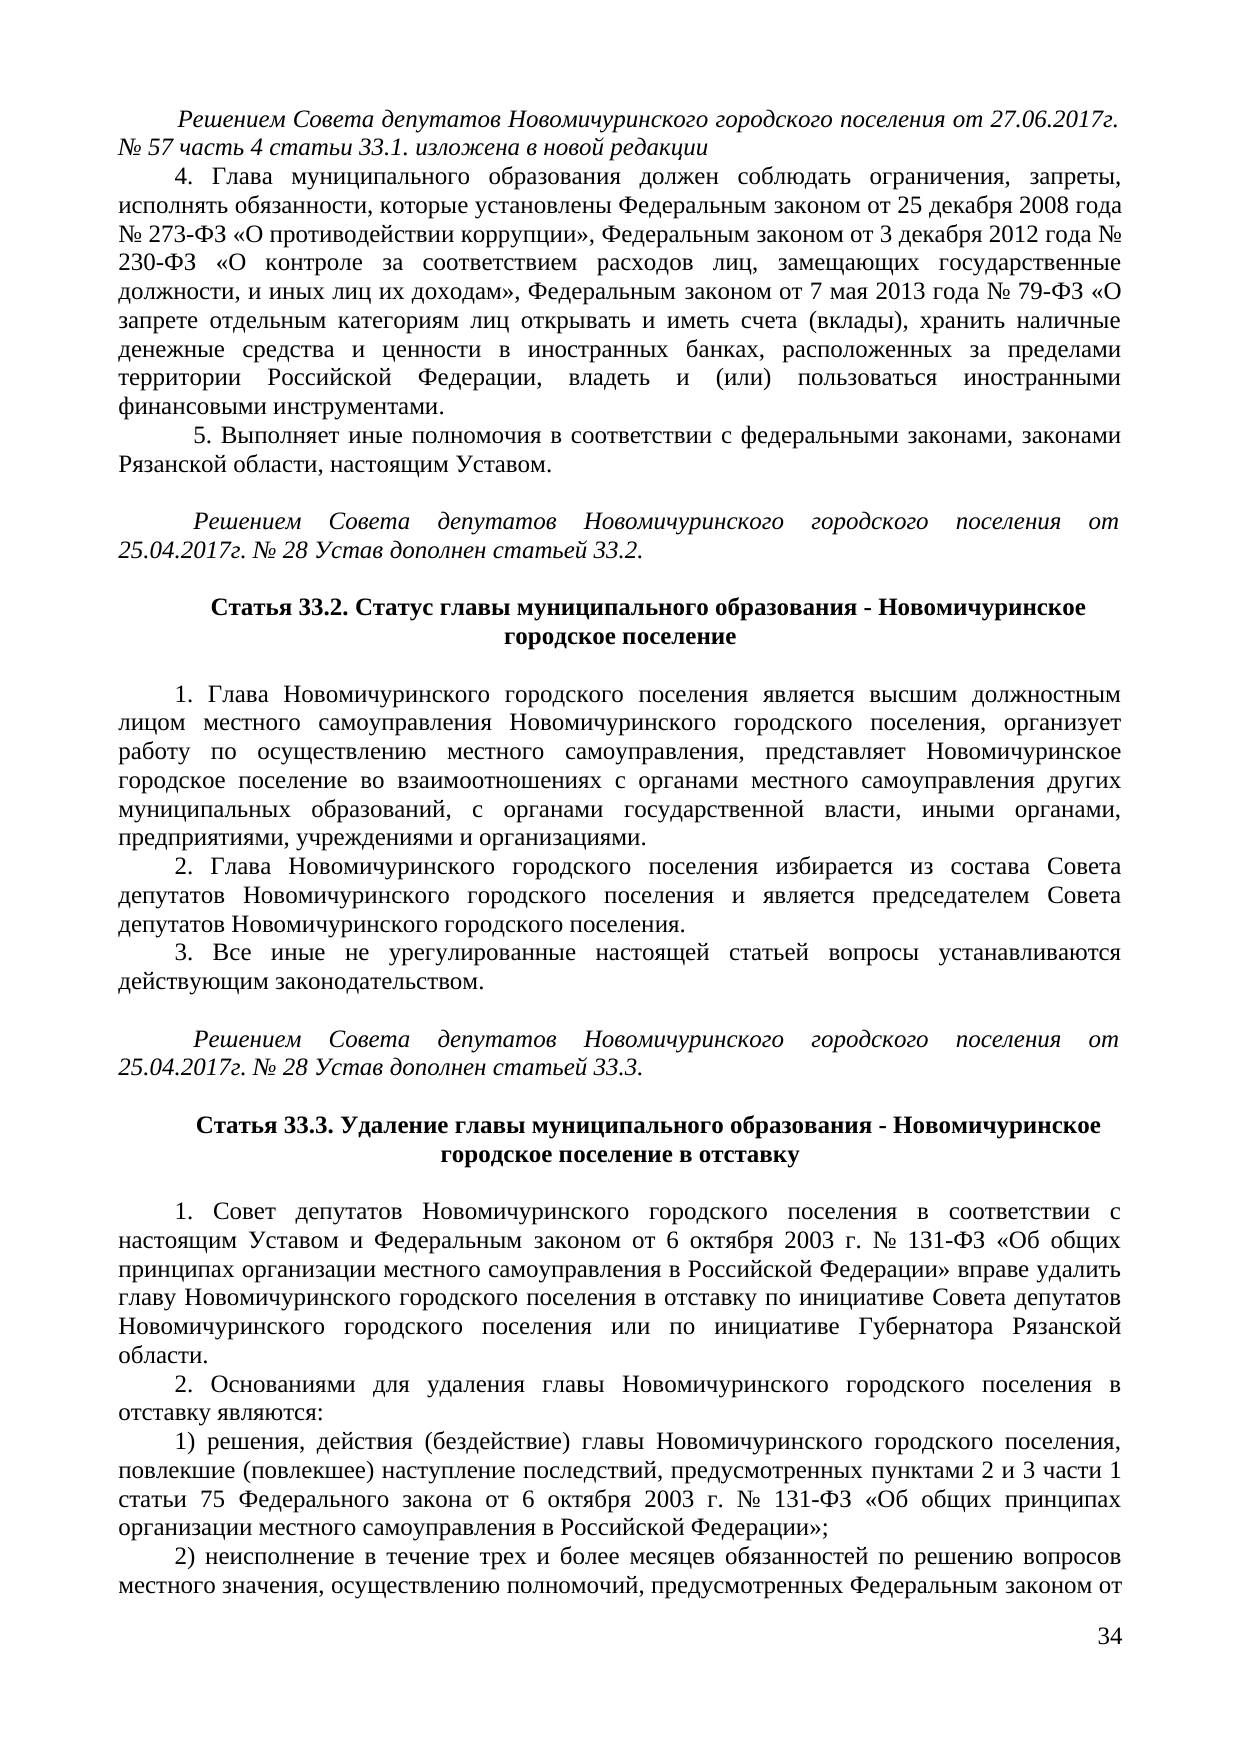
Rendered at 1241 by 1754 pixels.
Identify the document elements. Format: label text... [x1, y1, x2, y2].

text 1) решения, действия (бездействие) главы Новомичуринского городского поселения, повлекшие (повлекшее) наступление последствий, предусмотренных пунктами 2 и 3 части 1 статьи 75 Федерального закона от 6 октября 2003 г. № 131-ФЗ «Об общих принципах организации местного самоуправления в Российской Федерации»; [118, 1426, 1122, 1541]
text 5. Выполняет иные полномочия в соответствии с федеральными законами, законами Рязанской области, настоящим Уставом. [118, 420, 1122, 477]
text Решением Совета депутатов Новомичуринского городского поселения от 25.04.2017г. № 28 Устав дополнен статьей 33.2. [118, 506, 1122, 564]
text 2. Глава Новомичуринского городского поселения избирается из состава Совета депутатов Новомичуринского городского поселения и является председателем Совета депутатов Новомичуринского городского поселения. [118, 851, 1122, 937]
text Решением Совета депутатов Новомичуринского городского поселения от 25.04.2017г. № 28 Устав дополнен статьей 33.3. [118, 1024, 1122, 1081]
text 1. Совет депутатов Новомичуринского городского поселения в соответствии с настоящим Уставом и Федеральным законом от 6 октября 2003 г. № 131-ФЗ «Об общих принципах организации местного самоуправления в Российской Федерации» вправе удалить главу Новомичуринского городского поселения в отставку по инициативе Совета депутатов Новомичуринского городского поселения или по инициативе Губернатора Рязанской области. [118, 1196, 1122, 1369]
text Решением Совета депутатов Новомичуринского городского поселения от 27.06.2017г. № 57 часть 4 статьи 33.1. изложена в новой редакции [118, 104, 1122, 161]
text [118, 1541, 1122, 1599]
text 1. Глава Новомичуринского городского поселения является высшим должностным лицом местного самоуправления Новомичуринского городского поселения, организует работу по осуществлению местного самоуправления, представляет Новомичуринское городское поселение во взаимоотношениях с органами местного самоуправления других муниципальных образований, с органами государственной власти, иными органами, предприятиями, учреждениями и организациями. [118, 679, 1122, 851]
text Статья 33.2. Статус главы муниципального образования - Новомичуринское городское поселение [118, 592, 1122, 650]
text 4. Глава муниципального образования должен соблюдать ограничения, запреты, исполнять обязанности, которые установлены Федеральным законом от 25 декабря 2008 года № 273-ФЗ «О противодействии коррупции», Федеральным законом от 3 декабря 2012 года № 230-ФЗ «О контроле за соответствием расходов лиц, замещающих государственные должности, и иных лиц их доходам», Федеральным законом от 7 мая 2013 года № 79-ФЗ «О запрете отдельным категориям лиц открывать и иметь счета (вклады), хранить наличные денежные средства и ценности в иностранных банках, расположенных за пределами территории Российской Федерации, владеть и (или) пользоваться иностранными финансовыми инструментами. [118, 161, 1122, 420]
text 2. Основаниями для удаления главы Новомичуринского городского поселения в отставку являются: [118, 1369, 1122, 1426]
text 3. Все иные не урегулированные настоящей статьей вопросы устанавливаются действующим законодательством. [118, 937, 1122, 995]
text Статья 33.3. Удаление главы муниципального образования - Новомичуринское городское поселение в отставку [118, 1110, 1122, 1167]
